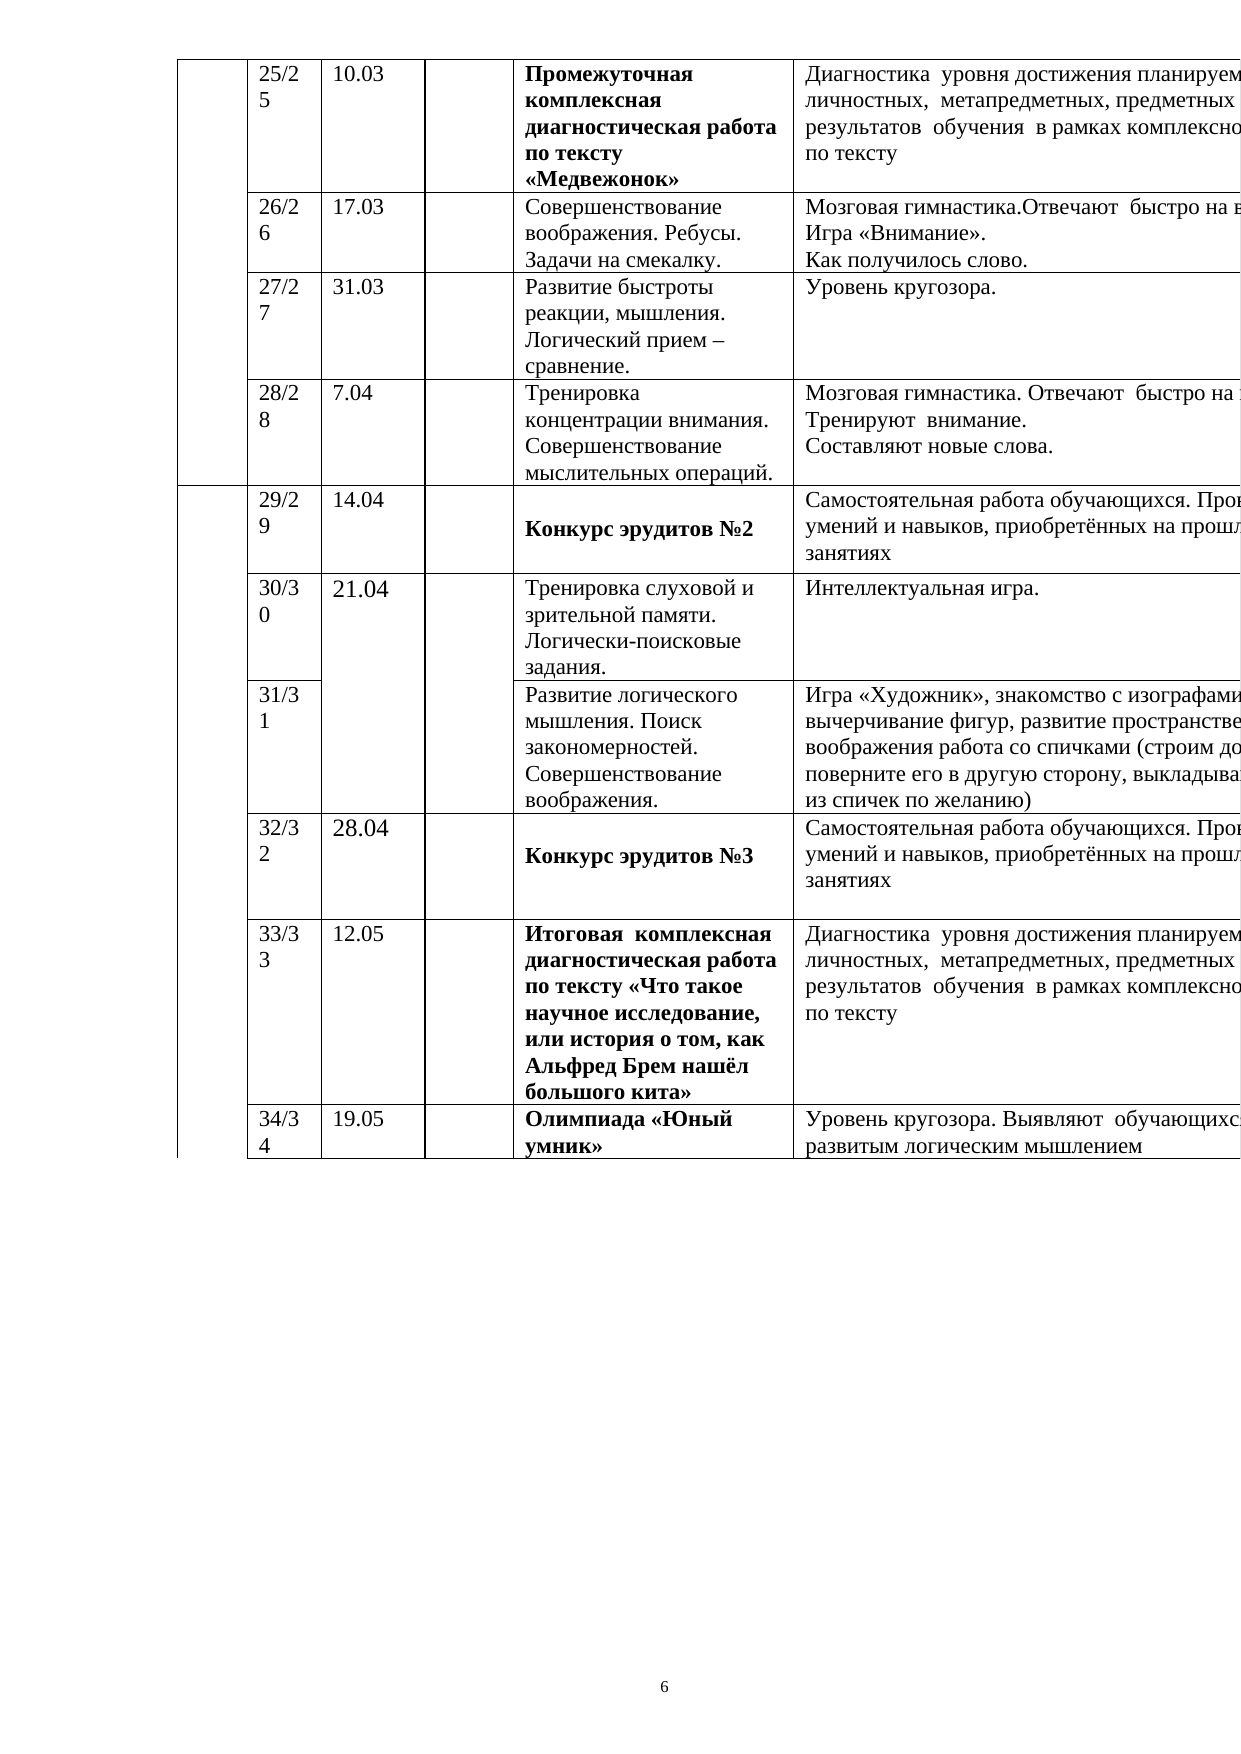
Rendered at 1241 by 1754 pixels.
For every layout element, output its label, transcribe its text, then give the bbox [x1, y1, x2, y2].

table_cell [426, 380, 513, 485]
table_cell [426, 486, 513, 573]
table_cell Тренировка слуховой и зрительной памяти. Логически-поисковые задания. [514, 574, 793, 680]
table_cell 29/29 [248, 486, 321, 573]
table_cell 12.05 [322, 920, 424, 1104]
table_cell 17.03 [322, 193, 424, 272]
table_cell Мозговая гимнастика. Отвечают быстро на вопросы. Тренируют внимание. Составляют новые слова. [794, 380, 1240, 485]
table_cell Уровень кругозора. Выявляют обучающихся с высоко развитым логическим мышлением [794, 1105, 1240, 1158]
table_cell [426, 814, 513, 919]
table_cell 19.05 [322, 1105, 424, 1158]
table_cell 10.03 [322, 60, 424, 192]
table_cell [426, 1105, 513, 1158]
table_cell [426, 920, 513, 1104]
table_cell 14.04 [322, 486, 424, 573]
table_cell Интеллектуальная игра. [794, 574, 1240, 680]
table_cell 7.04 [322, 380, 424, 485]
table_cell 21.04 [322, 574, 424, 812]
table_cell Тренировка концентрации внимания. Совершенствование мыслительных операций. [514, 380, 793, 485]
table_cell 28/28 [248, 380, 321, 485]
table_cell Самостоятельная работа обучающихся. Проверка умений и навыков, приобретённых на прошлых занятиях [794, 814, 1240, 919]
table_cell Уровень кругозора. [794, 273, 1240, 378]
table_cell Конкурс эрудитов №3 [514, 814, 793, 919]
table_cell Олимпиада «Юный умник» [514, 1105, 793, 1158]
table_cell 25/25 [248, 60, 321, 192]
table_cell 27/27 [248, 273, 321, 378]
table_cell Мозговая гимнастика.Отвечают быстро на вопросы. Игра «Внимание». Как получилось слово. [794, 193, 1240, 272]
table_cell 34/34 [248, 1105, 321, 1158]
table_cell [426, 574, 513, 812]
table_cell [178, 486, 247, 1158]
table_cell 26/26 [248, 193, 321, 272]
table_cell Промежуточная комплексная диагностическая работа по тексту «Медвежонок» [514, 60, 793, 192]
table_cell 30/30 [248, 574, 321, 680]
table_cell Конкурс эрудитов №2 [514, 486, 793, 573]
table_cell [426, 60, 513, 192]
table_cell Самостоятельная работа обучающихся. Проверка умений и навыков, приобретённых на прошлых занятиях [794, 486, 1240, 573]
table_cell Развитие логического мышления. Поиск закономерностей. Совершенствование воображения. [514, 681, 793, 812]
table_cell Развитие быстроты реакции, мышления. Логический прием – сравнение. [514, 273, 793, 378]
table_cell Диагностика уровня достижения планируемых личностных, метапредметных, предметных результатов обучения в рамках комплексной работы по тексту [794, 920, 1240, 1104]
table_cell Итоговая комплексная диагностическая работа по тексту «Что такое научное исследование, или история о том, как Альфред Брем нашёл большого кита» [514, 920, 793, 1104]
table_cell Игра «Художник», знакомство с изографами, вычерчивание фигур, развитие пространственного воображения работа со спичками (строим дом, поверните его в другую сторону, выкладывание фигур из спичек по желанию) [794, 681, 1240, 812]
table_cell 33/33 [248, 920, 321, 1104]
table_cell 28.04 [322, 814, 424, 919]
table_cell [426, 193, 513, 272]
table_cell 31.03 [322, 273, 424, 378]
table_cell 31/31 [248, 681, 321, 812]
table_cell 32/32 [248, 814, 321, 919]
table_cell [426, 273, 513, 378]
table_cell Диагностика уровня достижения планируемых личностных, метапредметных, предметных результатов обучения в рамках комплексной работы по тексту [794, 60, 1240, 192]
table_cell Совершенствование воображения. Ребусы. Задачи на смекалку. [514, 193, 793, 272]
